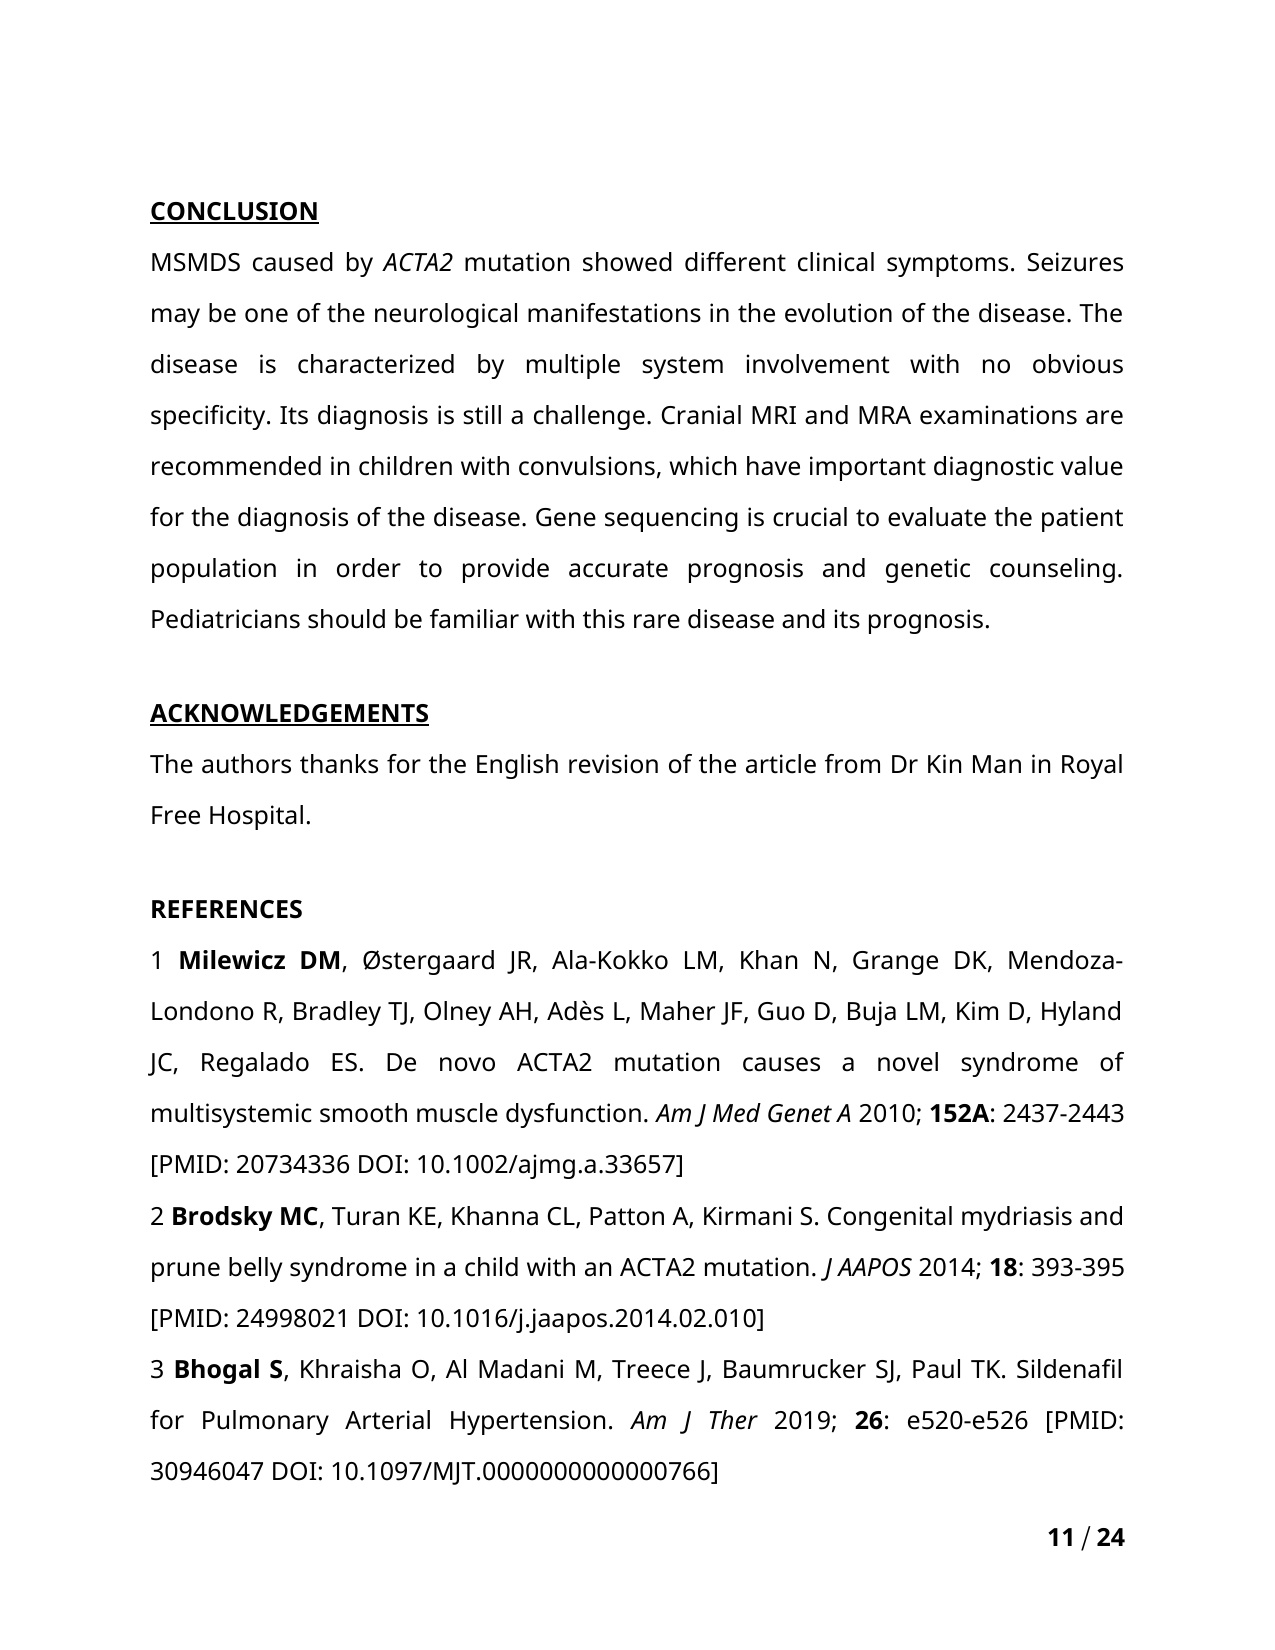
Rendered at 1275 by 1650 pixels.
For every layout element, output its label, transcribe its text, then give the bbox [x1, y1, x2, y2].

text CONCLUSION [150, 193, 1125, 227]
text 2 Brodsky MC, Turan KE, Khanna CL, Patton A, Kirmani S. Congenital mydriasis and prune belly syndrome in a child with an ACTA2 mutation. J AAPOS 2014; 18: 393-395 [PMID: 24998021 DOI: 10.1016/j.jaapos.2014.02.010] [150, 1198, 1125, 1334]
text ACKNOWLEDGEMENTS [150, 696, 1125, 730]
text MSMDS caused by ACTA2 mutation showed different clinical symptoms. Seizures may be one of the neurological manifestations in the evolution of the disease. The disease is characterized by multiple system involvement with no obvious specificity. Its diagnosis is still a challenge. Cranial MRI and MRA examinations are recommended in children with convulsions, which have important diagnostic value for the diagnosis of the disease. Gene sequencing is crucial to evaluate the patient population in order to provide accurate prognosis and genetic counseling. Pediatricians should be familiar with this rare disease and its prognosis. [150, 244, 1125, 636]
text The authors thanks for the English revision of the article from Dr Kin Man in Royal Free Hospital. [150, 747, 1125, 832]
text 1 Milewicz DM, Østergaard JR, Ala-Kokko LM, Khan N, Grange DK, Mendoza-Londono R, Bradley TJ, Olney AH, Adès L, Maher JF, Guo D, Buja LM, Kim D, Hyland JC, Regalado ES. De novo ACTA2 mutation causes a novel syndrome of multisystemic smooth muscle dysfunction. Am J Med Genet A 2010; 152A: 2437-2443 [PMID: 20734336 DOI: 10.1002/ajmg.a.33657] [150, 943, 1125, 1181]
text 3 Bhogal S, Khraisha O, Al Madani M, Treece J, Baumrucker SJ, Paul TK. Sildenafil for Pulmonary Arterial Hypertension. Am J Ther 2019; 26: e520-e526 [PMID: 30946047 DOI: 10.1097/MJT.0000000000000766] [150, 1351, 1125, 1487]
text REFERENCES [150, 892, 1125, 926]
